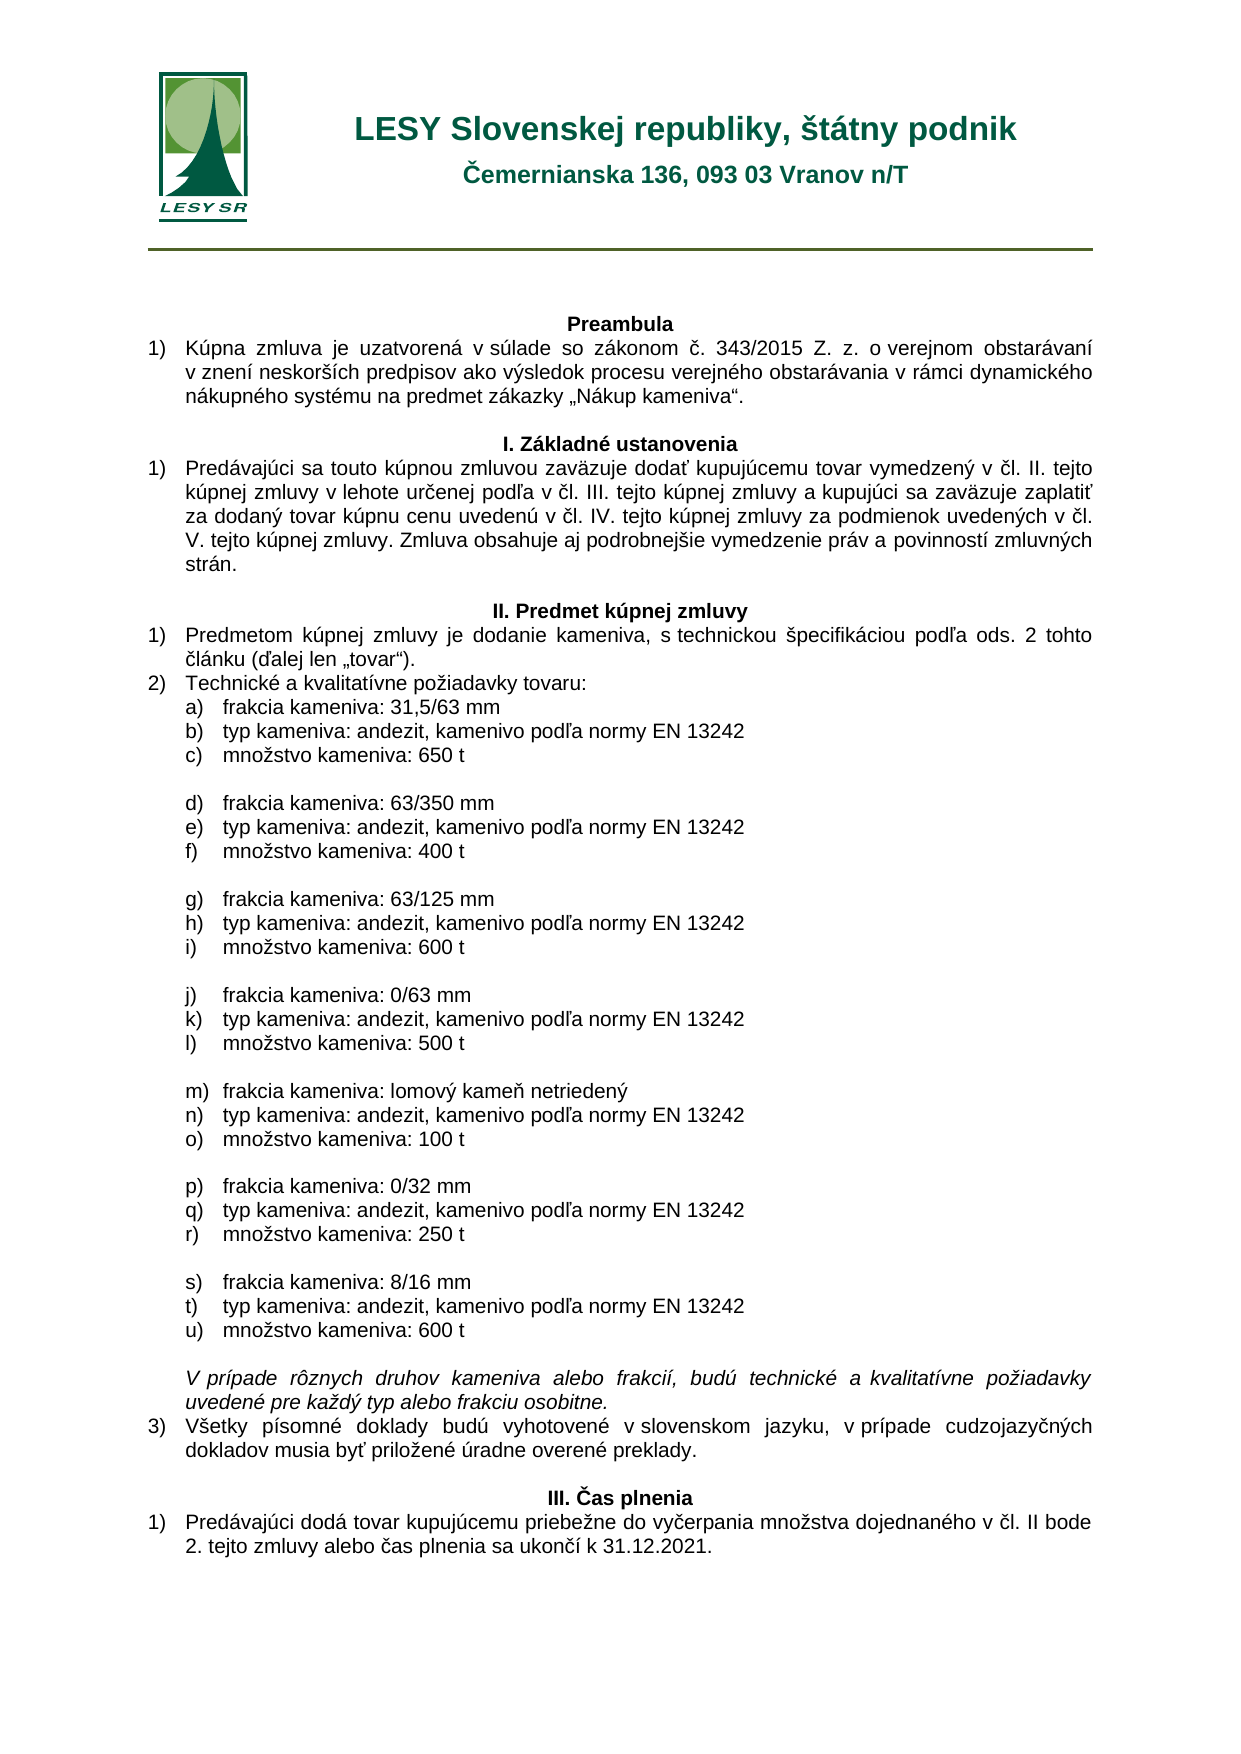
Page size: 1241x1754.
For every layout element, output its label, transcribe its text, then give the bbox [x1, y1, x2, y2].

list množstvo kameniva: 400 t [185, 839, 1093, 863]
list typ kameniva: andezit, kamenivo podľa normy EN 13242 [185, 1198, 1093, 1222]
text I. Základné ustanovenia [148, 432, 1093, 456]
list Predávajúci sa touto kúpnou zmluvou zaväzuje dodať kupujúcemu tovar vymedzený v čl. II. tejto kúpnej zmluvy v lehote určenej podľa v čl. III. tejto kúpnej zmluvy a kupujúci sa zaväzuje zaplatiť za dodaný tovar kúpnu cenu uvedenú v čl. IV. tejto kúpnej zmluvy za podmienok uvedených v čl. V. tejto kúpnej zmluvy. Zmluva obsahuje aj podrobnejšie vymedzenie práv a povinností zmluvných strán. [148, 456, 1093, 575]
list frakcia kameniva: 8/16 mm [185, 1270, 1093, 1294]
list množstvo kameniva: 500 t [185, 1031, 1093, 1054]
list typ kameniva: andezit, kamenivo podľa normy EN 13242 [185, 719, 1093, 743]
list množstvo kameniva: 250 t [185, 1222, 1093, 1246]
list typ kameniva: andezit, kamenivo podľa normy EN 13242 [185, 1102, 1093, 1126]
list frakcia kameniva: 31,5/63 mm [185, 695, 1093, 719]
list frakcia kameniva: 63/350 mm [185, 791, 1093, 815]
list typ kameniva: andezit, kamenivo podľa normy EN 13242 [185, 815, 1093, 839]
text III. Čas plnenia [148, 1486, 1093, 1510]
list typ kameniva: andezit, kamenivo podľa normy EN 13242 [185, 1294, 1093, 1318]
list typ kameniva: andezit, kamenivo podľa normy EN 13242 [185, 1007, 1093, 1031]
text V prípade rôznych druhov kameniva alebo frakcií, budú technické a kvalitatívne požiadavky uvedené pre každý typ alebo frakciu osobitne. [185, 1366, 1093, 1414]
list Technické a kvalitatívne požiadavky tovaru: [148, 671, 1093, 695]
list množstvo kameniva: 650 t [185, 743, 1093, 767]
text Preambula [148, 312, 1093, 336]
list typ kameniva: andezit, kamenivo podľa normy EN 13242 [185, 911, 1093, 935]
list množstvo kameniva: 600 t [185, 1318, 1093, 1342]
list Kúpna zmluva je uzatvorená v súlade so zákonom č. 343/2015 Z. z. o verejnom obstarávaní v znení neskorších predpisov ako výsledok procesu verejného obstarávania v rámci dynamického nákupného systému na predmet zákazky „Nákup kameniva“. [148, 336, 1093, 408]
list frakcia kameniva: lomový kameň netriedený [185, 1078, 1093, 1102]
list množstvo kameniva: 600 t [185, 935, 1093, 959]
list Predmetom kúpnej zmluvy je dodanie kameniva, s technickou špecifikáciou podľa ods. 2 tohto článku (ďalej len „tovar“). [148, 623, 1093, 671]
list množstvo kameniva: 100 t [185, 1126, 1093, 1150]
list frakcia kameniva: 0/63 mm [185, 983, 1093, 1007]
text II. Predmet kúpnej zmluvy [148, 599, 1093, 623]
list Predávajúci dodá tovar kupujúcemu priebežne do vyčerpania množstva dojednaného v čl. II bode 2. tejto zmluvy alebo čas plnenia sa ukončí k 31.12.2021. [148, 1510, 1093, 1558]
list frakcia kameniva: 0/32 mm [185, 1174, 1093, 1198]
list frakcia kameniva: 63/125 mm [185, 887, 1093, 911]
list Všetky písomné doklady budú vyhotovené v slovenskom jazyku, v prípade cudzojazyčných dokladov musia byť priložené úradne overené preklady. [148, 1414, 1093, 1462]
